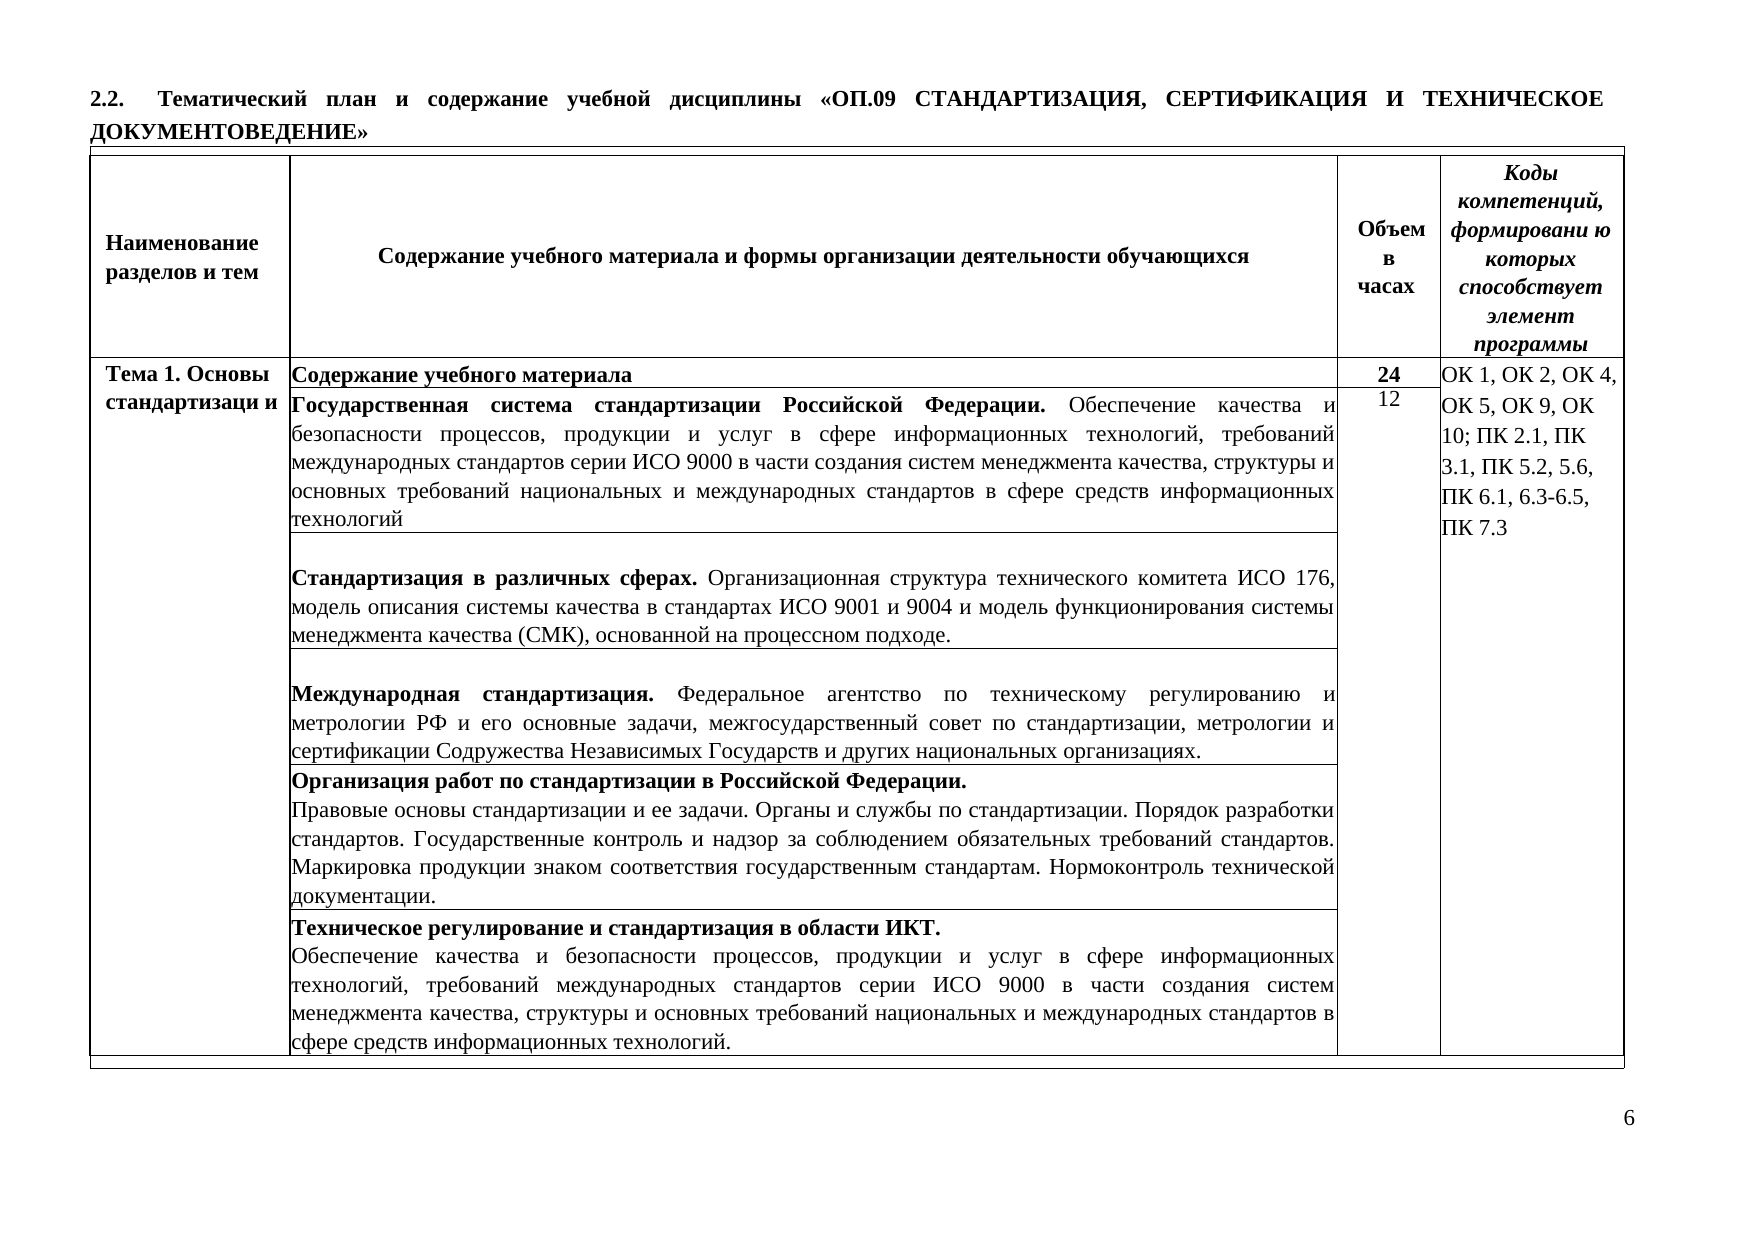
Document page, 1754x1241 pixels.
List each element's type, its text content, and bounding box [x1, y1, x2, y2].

table_header Наименование разделов и тем [91, 156, 289, 357]
table_cell Тема 1. Основы стандартизаци и [91, 358, 289, 1055]
table_header Объем в часах [1338, 156, 1440, 357]
table_cell 24 [1338, 358, 1440, 387]
table_cell ОК 1, ОК 2, ОК 4, ОК 5, ОК 9, ОК 10; ПК 2.1, ПК 3.1, ПК 5.2, 5.6, ПК 6.1, 6.3-6.5, ПК 7.3 [1441, 358, 1623, 1055]
table_cell Содержание учебного материала [291, 358, 1337, 387]
table_header Содержание учебного материала и формы организации деятельности обучающихся [291, 156, 1337, 357]
table_cell Государственная система стандартизации Российской Федерации. Обеспечение качества и безопасности процессов, продукции и услуг в сфере информационных технологий, требований международных стандартов серии ИСО 9000 в части создания систем менеджмента качества, структуры и основных требований национальных и международных стандартов в сфере средств информационных технологий [291, 388, 1337, 532]
table_cell Организация работ по стандартизации в Российской Федерации. Правовые основы стандартизации и ее задачи. Органы и службы по стандартизации. Порядок разработки стандартов. Государственные контроль и надзор за соблюдением обязательных требований стандартов. Маркировка продукции знаком соответствия государственным стандартам. Нормоконтроль технической документации. [291, 765, 1337, 909]
table_cell Международная стандартизация. Федеральное агентство по техническому регулированию и метрологии РФ и его основные задачи, межгосударственный совет по стандартизации, метрологии и сертификации Содружества Независимых Государств и других национальных организациях. [291, 649, 1337, 764]
table_cell Техническое регулирование и стандартизация в области ИКТ. Обеспечение качества и безопасности процессов, продукции и услуг в сфере информационных технологий, требований международных стандартов серии ИСО 9000 в части создания систем менеджмента качества, структуры и основных требований национальных и международных стандартов в сфере средств информационных технологий. [291, 910, 1337, 1055]
table_header Коды компетенций, формировани ю которых способствует элемент программы [1441, 156, 1623, 357]
table_cell Стандартизация в различных сферах. Организационная структура технического комитета ИСО 176, модель описания системы качества в стандартах ИСО 9001 и 9004 и модель функционирования системы менеджмента качества (СМК), основанной на процессном подходе. [291, 533, 1337, 648]
table_cell 12 [1338, 388, 1440, 1055]
list Тематический план и содержание учебной дисциплины «ОП.09 СТАНДАРТИЗАЦИЯ, СЕРТИФИКАЦИЯ И ТЕХНИЧЕСКОЕ ДОКУМЕНТОВЕДЕНИЕ» [90, 80, 1605, 146]
